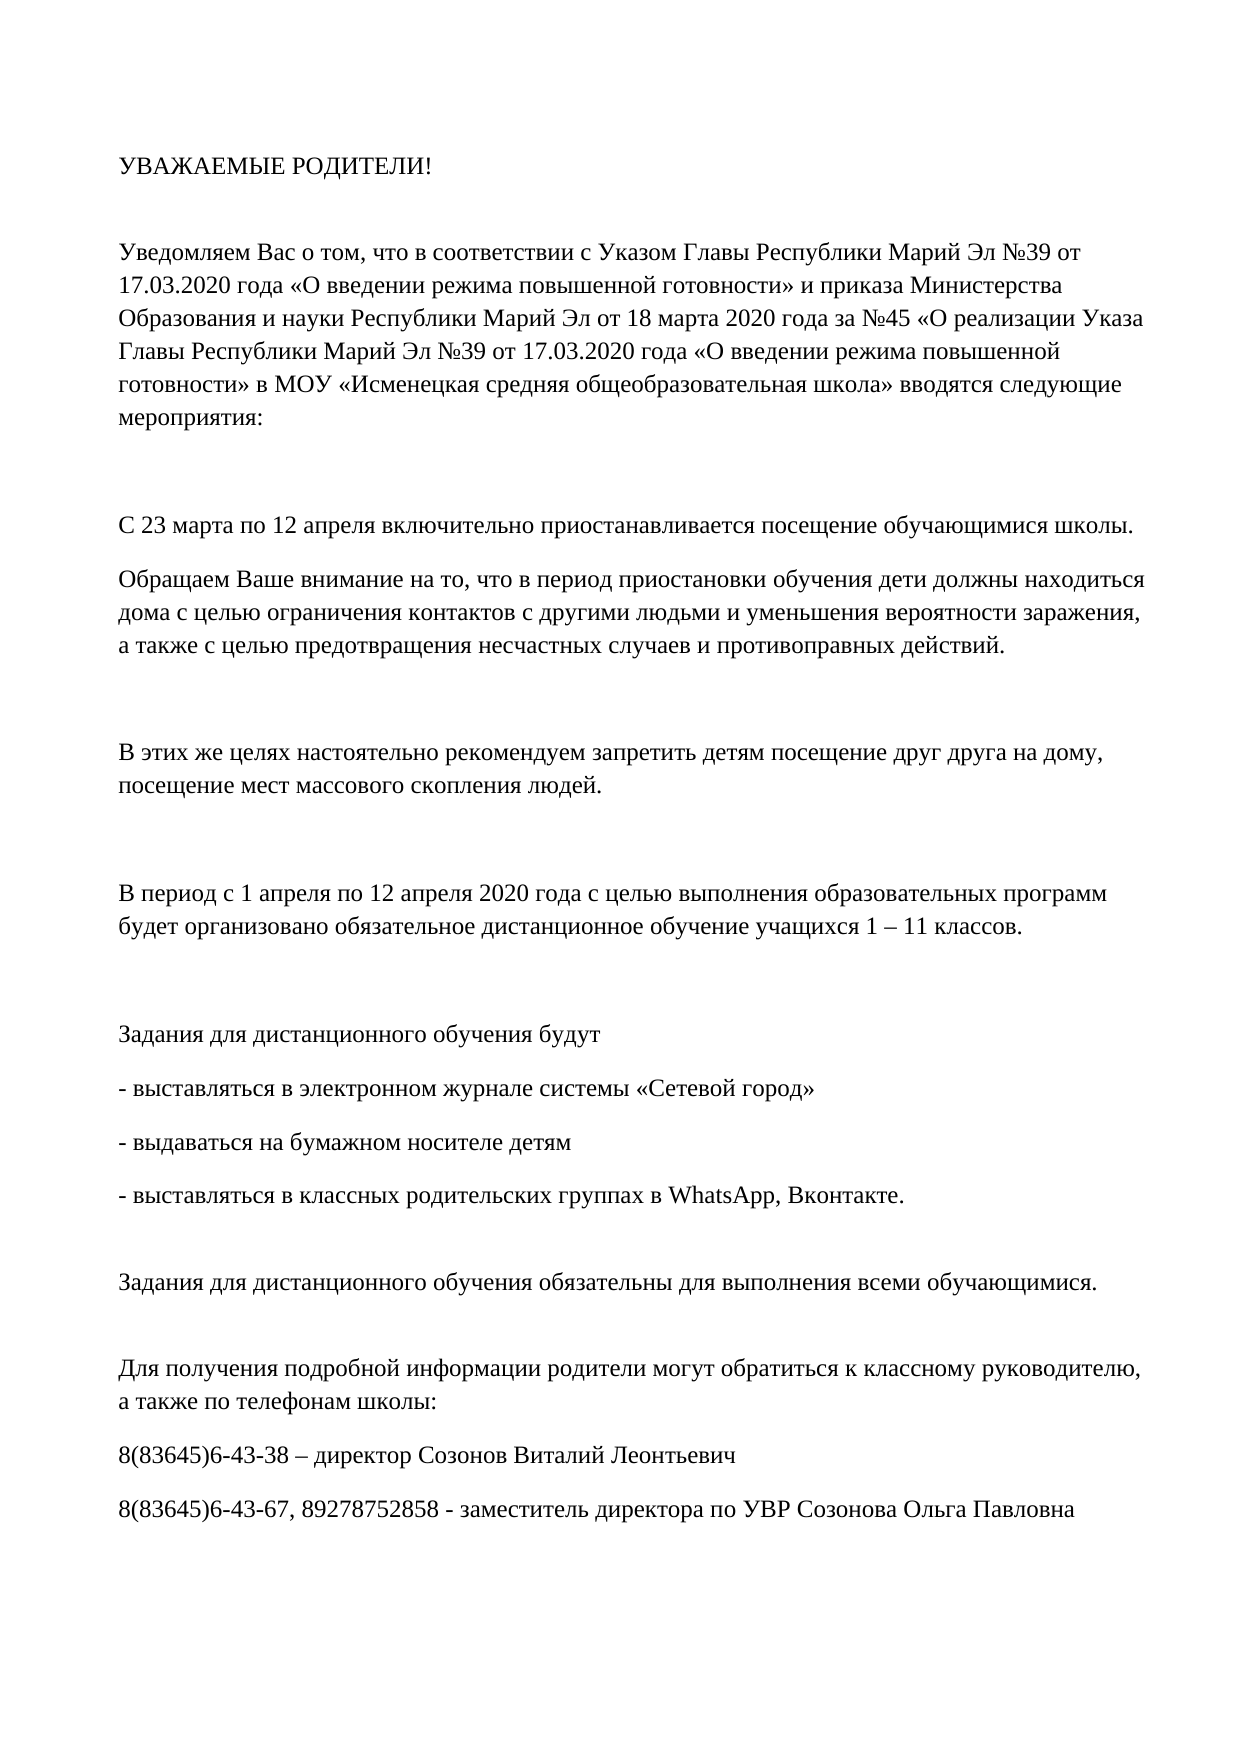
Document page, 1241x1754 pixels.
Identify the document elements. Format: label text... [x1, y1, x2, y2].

text Для получения подробной информации родители могут обратиться к классному руководителю, а также по телефонам школы: [118, 1353, 1152, 1415]
text Задания для дистанционного обучения будут [118, 1019, 1152, 1048]
text В этих же целях настоятельно рекомендуем запретить детям посещение друг друга на дому, посещение мест массового скопления людей. [118, 737, 1152, 799]
text - выставляться в классных родительских группах в WhatsApp, Вконтакте. [118, 1181, 1152, 1209]
text УВАЖАЕМЫЕ РОДИТЕЛИ! [118, 118, 1152, 212]
text Уведомляем Вас о том, что в соответствии с Указом Главы Республики Марий Эл №39 от 17.03.2020 года «О введении режима повышенной готовности» и приказа Министерства Образования и науки Республики Марий Эл от 18 марта 2020 года за №45 «О реализации Указа Главы Республики Марий Эл №39 от 17.03.2020 года «О введении режима повышенной готовности» в МОУ «Исменецкая средняя общеобразовательная школа» вводятся следующие мероприятия: [118, 237, 1152, 431]
text - выдаваться на бумажном носителе детям [118, 1127, 1152, 1155]
text С 23 марта по 12 апреля включительно приостанавливается посещение обучающимися школы. [118, 510, 1152, 539]
text Обращаем Ваше внимание на то, что в период приостановки обучения дети должны находиться дома с целью ограничения контактов с другими людьми и уменьшения вероятности заражения, а также с целью предотвращения несчастных случаев и противоправных действий. [118, 564, 1152, 658]
text 8(83645)6-43-67, 89278752858 - заместитель директора по УВР Созонова Ольга Павловна [118, 1494, 1152, 1523]
text Задания для дистанционного обучения обязательны для выполнения всеми обучающимися. [118, 1234, 1152, 1328]
text 8(83645)6-43-38 – директор Созонов Виталий Леонтьевич [118, 1440, 1152, 1469]
text - выставляться в электронном журнале системы «Сетевой город» [118, 1073, 1152, 1102]
text В период с 1 апреля по 12 апреля 2020 года с целью выполнения образовательных программ будет организовано обязательное дистанционное обучение учащихся 1 – 11 классов. [118, 878, 1152, 940]
